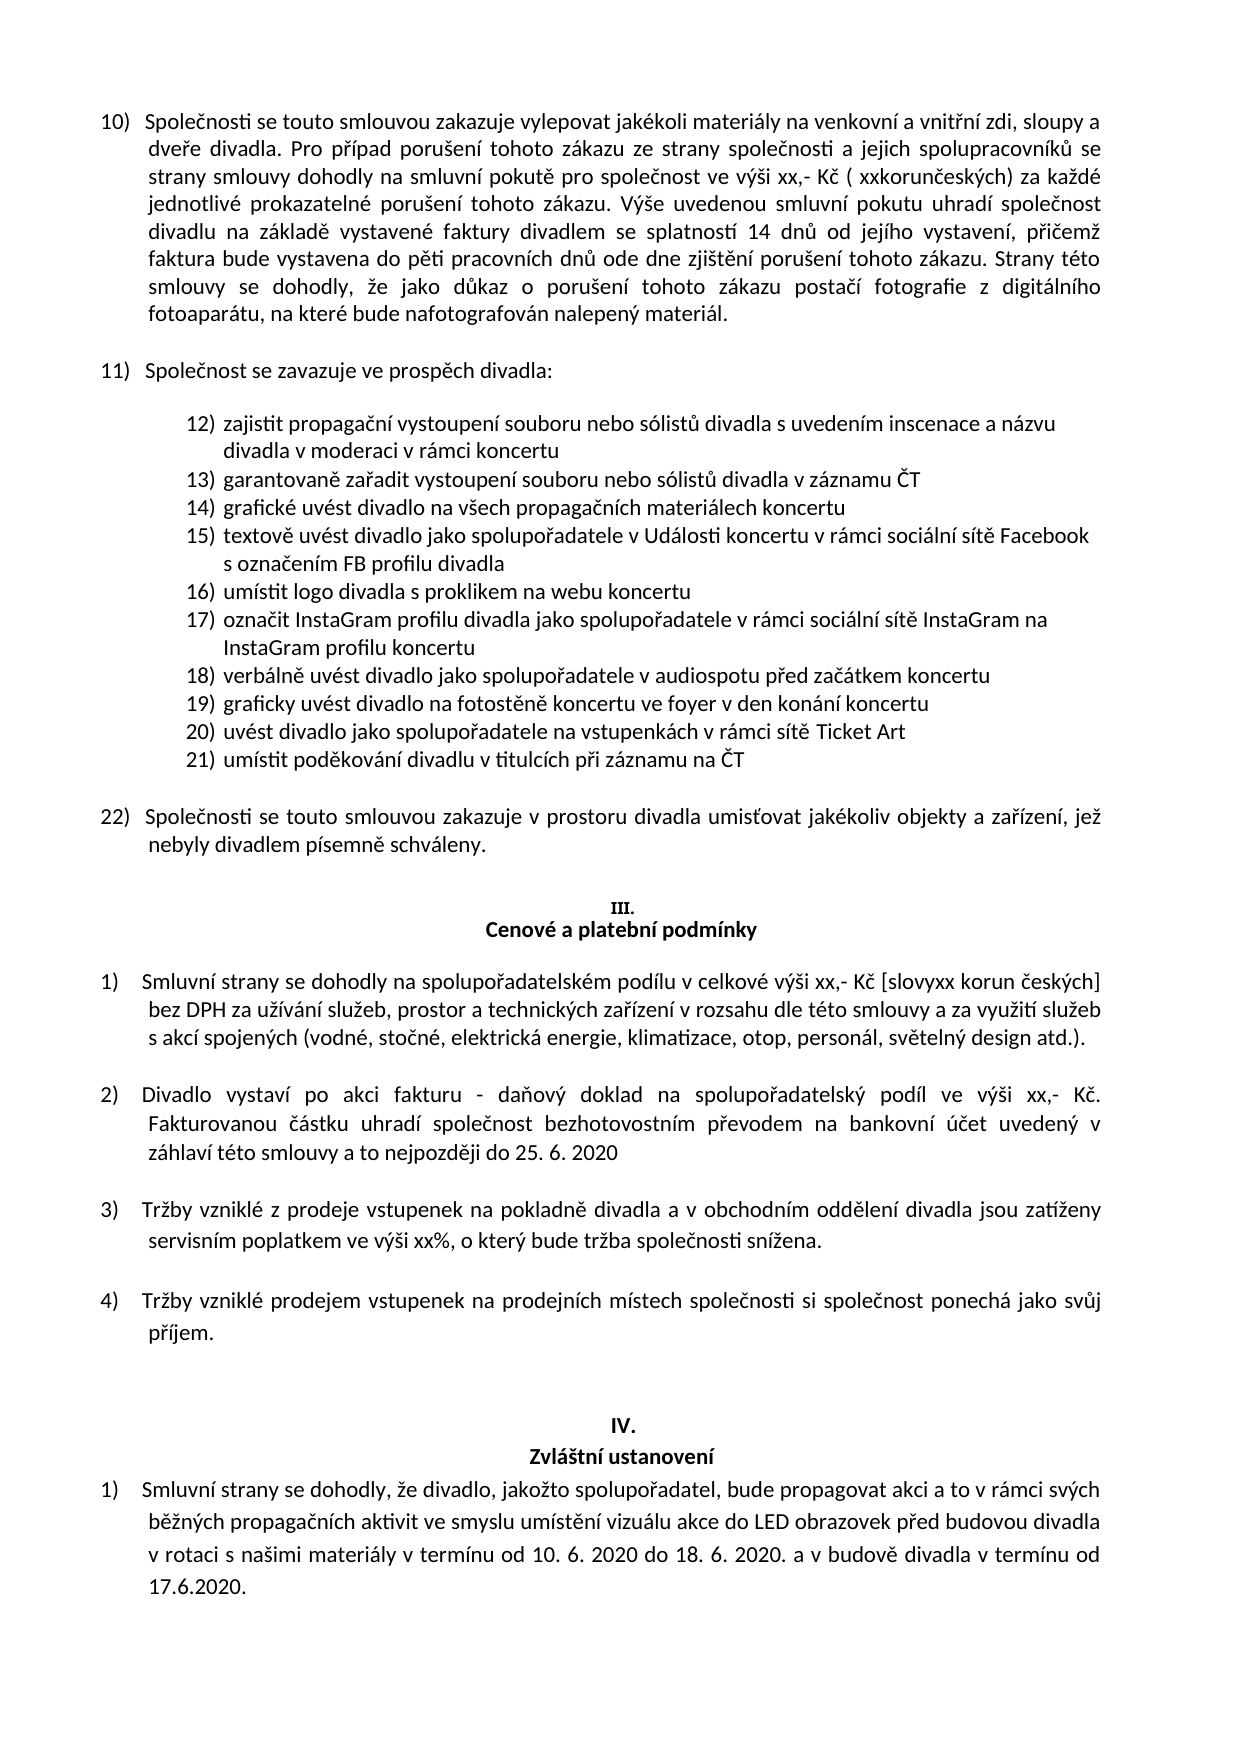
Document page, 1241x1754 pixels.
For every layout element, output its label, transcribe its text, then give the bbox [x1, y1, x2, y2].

list uvést divadlo jako spolupořadatele na vstupenkách v rámci sítě Ticket Art [186, 717, 1103, 745]
list Divadlo vystaví po akci fakturu - daňový doklad na spolupořadatelský podíl ve výši xx,- Kč. Fakturovanou částku uhradí společnost bezhotovostním převodem na bankovní účet uvedený v záhlaví této smlouvy a to nejpozději do 25. 6. 2020 [100, 1080, 1103, 1166]
list verbálně uvést divadlo jako spolupořadatele v audiospotu před začátkem koncertu [186, 661, 1103, 689]
subtitle IV. [611, 1415, 637, 1438]
subtitle III. [611, 898, 1103, 918]
list Tržby vzniklé z prodeje vstupenek na pokladně divadla a v obchodním oddělení divadla jsou zatíženy servisním poplatkem ve výši xx%, o který bude tržba společnosti snížena. [100, 1193, 1103, 1255]
list grafické uvést divadlo na všech propagačních materiálech koncertu [186, 493, 1103, 521]
list Společnost se zavazuje ve prospěch divadla: [100, 360, 1103, 383]
list Společnosti se touto smlouvou zakazuje v prostoru divadla umisťovat jakékoliv objekty a zařízení, jež nebyly divadlem písemně schváleny. [100, 802, 1103, 858]
list Tržby vzniklé prodejem vstupenek na prodejních místech společnosti si společnost ponechá jako svůj příjem. [100, 1284, 1103, 1347]
list garantovaně zařadit vystoupení souboru nebo sólistů divadla v záznamu ČT [186, 464, 1103, 493]
list textově uvést divadlo jako spolupořadatele v Události koncertu v rámci sociální sítě Facebook s označením FB profilu divadla [186, 521, 1103, 577]
list označit InstaGram profilu divadla jako spolupořadatele v rámci sociální sítě InstaGram na InstaGram profilu koncertu [186, 605, 1103, 661]
subtitle Zvláštní ustanovení [529, 1439, 1103, 1471]
list Společnosti se touto smlouvou zakazuje vylepovat jakékoli materiály na venkovní a vnitřní zdi, sloupy a dveře divadla. Pro případ porušení tohoto zákazu ze strany společnosti a jejich spolupracovníků se strany smlouvy dohodly na smluvní pokutě pro společnost ve výši xx,- Kč ( xxkorunčeských) za každé jednotlivé prokazatelné porušení tohoto zákazu. Výše uvedenou smluvní pokutu uhradí společnost divadlu na základě vystavené faktury divadlem se splatností 14 dnů od jejího vystavení, přičemž faktura bude vystavena do pěti pracovních dnů ode dne zjištění porušení tohoto zákazu. Strany této smlouvy se dohodly, že jako důkaz o porušení tohoto zákazu postačí fotografie z digitálního fotoaparátu, na které bude nafotografován nalepený materiál. [100, 107, 1103, 327]
subtitle Cenové a platební podmínky [486, 918, 1103, 942]
list umístit poděkování divadlu v titulcích při záznamu na ČT [186, 745, 1103, 773]
list Smluvní strany se dohodly, že divadlo, jakožto spolupořadatel, bude propagovat akci a to v rámci svých běžných propagačních aktivit ve smyslu umístění vizuálu akce do LED obrazovek před budovou divadla v rotaci s našimi materiály v termínu od 10. 6. 2020 do 18. 6. 2020. a v budově divadla v termínu od 17.6.2020. [100, 1471, 1103, 1601]
list Smluvní strany se dohodly na spolupořadatelském podílu v celkové výši xx,- Kč [slovyxx korun českých] bez DPH za užívání služeb, prostor a technických zařízení v rozsahu dle této smlouvy a za využití služeb s akcí spojených (vodné, stočné, elektrická energie, klimatizace, otop, personál, světelný design atd.). [100, 967, 1103, 1051]
list umístit logo divadla s proklikem na webu koncertu [186, 577, 1103, 605]
list zajistit propagační vystoupení souboru nebo sólistů divadla s uvedením inscenace a názvu divadla v moderaci v rámci koncertu [186, 408, 1103, 464]
list graficky uvést divadlo na fotostěně koncertu ve foyer v den konání koncertu [186, 689, 1103, 717]
